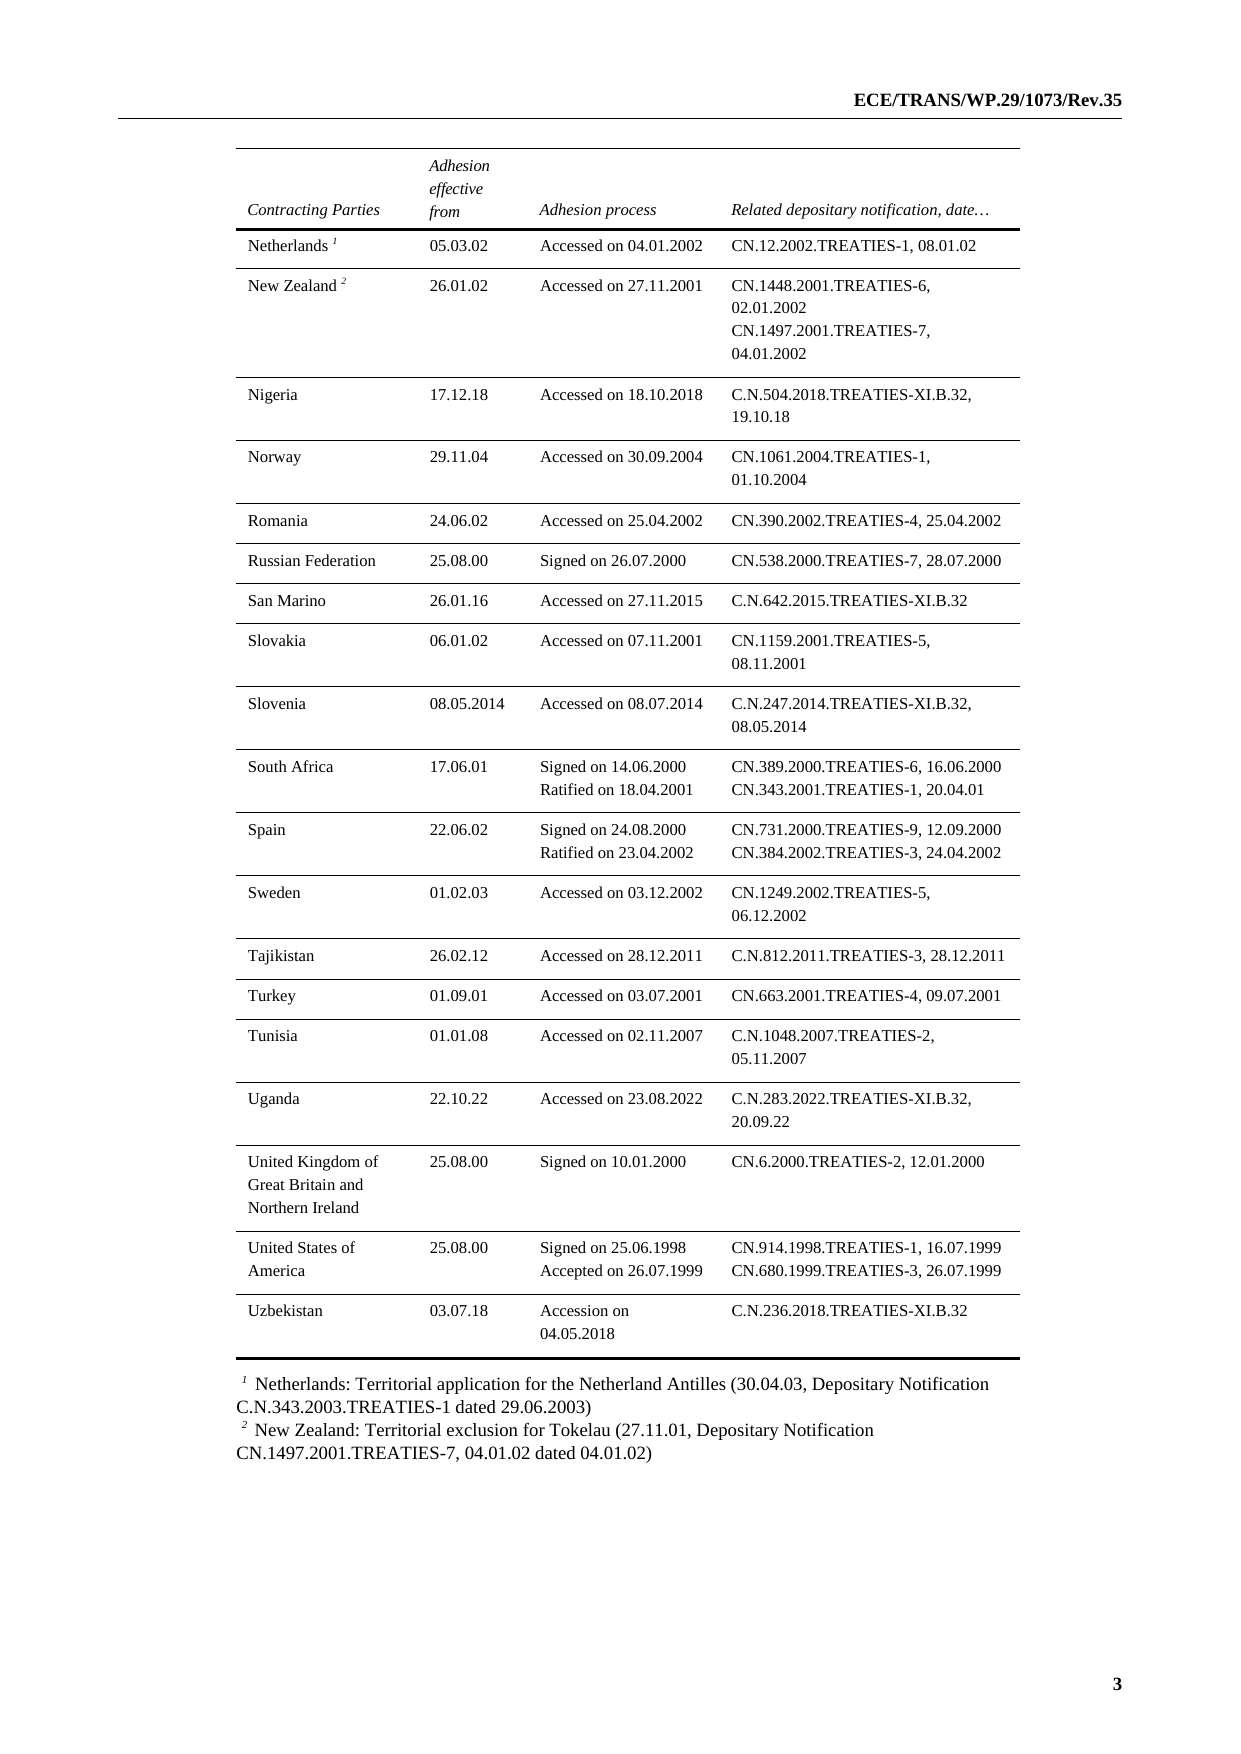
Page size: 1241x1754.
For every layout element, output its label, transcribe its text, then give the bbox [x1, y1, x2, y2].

text 1 Netherlands: Territorial application for the Netherland Antilles (30.04.03, Depositary Notification C.N.343.2003.TREATIES-1 dated 29.06.2003) [236, 1372, 1004, 1418]
table_cell 17.12.18 [418, 378, 528, 440]
table_cell 06.01.02 [418, 624, 528, 686]
table_cell 01.01.08 [418, 1020, 528, 1082]
table_cell C.N.247.2014.TREATIES-XI.B.32, 08.05.2014 [720, 687, 1020, 749]
table_cell CN.538.2000.TREATIES-7, 28.07.2000 [720, 544, 1020, 583]
text 2 New Zealand: Territorial exclusion for Tokelau (27.11.01, Depositary Notification CN.1497.2001.TREATIES-7, 04.01.02 dated 04.01.02) [236, 1418, 1004, 1464]
table_cell Accessed on 27.11.2001 [528, 269, 720, 377]
table_cell Turkey [236, 980, 418, 1018]
table_cell Romania [236, 504, 418, 543]
table_cell Accessed on 08.07.2014 [528, 687, 720, 749]
table_cell 26.01.16 [418, 584, 528, 623]
table_cell Tajikistan [236, 939, 418, 978]
table_cell 29.11.04 [418, 441, 528, 503]
table_cell Norway [236, 441, 418, 503]
table_cell Spain [236, 813, 418, 875]
table_cell Sweden [236, 876, 418, 938]
table_cell CN.1448.2001.TREATIES-6, 02.01.2002 CN.1497.2001.TREATIES-7, 04.01.2002 [720, 269, 1020, 377]
table_cell 05.03.02 [418, 231, 528, 268]
table_cell Slovakia [236, 624, 418, 686]
table_cell C.N.812.2011.TREATIES-3, 28.12.2011 [720, 939, 1020, 978]
table_cell Signed on 25.06.1998 Accepted on 26.07.1999 [528, 1232, 720, 1293]
table_cell Accessed on 07.11.2001 [528, 624, 720, 686]
table_cell CN.6.2000.TREATIES-2, 12.01.2000 [720, 1146, 1020, 1231]
table_cell CN.1159.2001.TREATIES-5, 08.11.2001 [720, 624, 1020, 686]
table_cell C.N.504.2018.TREATIES-XI.B.32, 19.10.18 [720, 378, 1020, 440]
table_cell Accessed on 30.09.2004 [528, 441, 720, 503]
table_cell CN.12.2002.TREATIES-1, 08.01.02 [720, 231, 1020, 268]
table_cell Accessed on 28.12.2011 [528, 939, 720, 978]
table_cell 25.08.00 [418, 544, 528, 583]
table_cell 01.09.01 [418, 980, 528, 1018]
table_cell 25.08.00 [418, 1146, 528, 1231]
table_cell CN.1061.2004.TREATIES-1, 01.10.2004 [720, 441, 1020, 503]
table_cell Netherlands 1 [236, 231, 418, 268]
table_cell Accessed on 23.08.2022 [528, 1083, 720, 1144]
table_cell 22.10.22 [418, 1083, 528, 1144]
table_cell 08.05.2014 [418, 687, 528, 749]
table_cell South Africa [236, 750, 418, 812]
table_cell Russian Federation [236, 544, 418, 583]
table_cell Accessed on 27.11.2015 [528, 584, 720, 623]
table_cell Uganda [236, 1083, 418, 1144]
table_cell 24.06.02 [418, 504, 528, 543]
table_cell Accessed on 04.01.2002 [528, 231, 720, 268]
table_cell Signed on 26.07.2000 [528, 544, 720, 583]
table_cell Accessed on 03.12.2002 [528, 876, 720, 938]
table_cell Uzbekistan [236, 1295, 418, 1357]
table_header Contracting Parties [236, 149, 418, 228]
table_cell Signed on 14.06.2000 Ratified on 18.04.2001 [528, 750, 720, 812]
table_cell Signed on 24.08.2000 Ratified on 23.04.2002 [528, 813, 720, 875]
table_cell Accessed on 03.07.2001 [528, 980, 720, 1018]
table_cell 03.07.18 [418, 1295, 528, 1357]
table_cell 17.06.01 [418, 750, 528, 812]
table_cell United Kingdom of Great Britain and Northern Ireland [236, 1146, 418, 1231]
table_cell CN.389.2000.TREATIES-6, 16.06.2000 CN.343.2001.TREATIES-1, 20.04.01 [720, 750, 1020, 812]
table_cell CN.731.2000.TREATIES-9, 12.09.2000 CN.384.2002.TREATIES-3, 24.04.2002 [720, 813, 1020, 875]
table_cell C.N.283.2022.TREATIES-XI.B.32, 20.09.22 [720, 1083, 1020, 1144]
table_cell 22.06.02 [418, 813, 528, 875]
table_cell CN.663.2001.TREATIES-4, 09.07.2001 [720, 980, 1020, 1018]
table_cell United States of America [236, 1232, 418, 1293]
table_cell Accessed on 02.11.2007 [528, 1020, 720, 1082]
table_header Adhesion effective from [418, 149, 528, 228]
table_header Related depositary notification, date… [720, 149, 1020, 228]
table_cell San Marino [236, 584, 418, 623]
table_cell Slovenia [236, 687, 418, 749]
table_cell 26.01.02 [418, 269, 528, 377]
table_cell Signed on 10.01.2000 [528, 1146, 720, 1231]
table_cell 25.08.00 [418, 1232, 528, 1293]
table_cell Accessed on 25.04.2002 [528, 504, 720, 543]
table_header Adhesion process [528, 149, 720, 228]
table_cell Nigeria [236, 378, 418, 440]
table_cell 26.02.12 [418, 939, 528, 978]
table_cell C.N.642.2015.TREATIES-XI.B.32 [720, 584, 1020, 623]
table_cell CN.914.1998.TREATIES-1, 16.07.1999 CN.680.1999.TREATIES-3, 26.07.1999 [720, 1232, 1020, 1293]
table_cell CN.1249.2002.TREATIES-5, 06.12.2002 [720, 876, 1020, 938]
table_cell C.N.236.2018.TREATIES-XI.B.32 [720, 1295, 1020, 1357]
table_cell New Zealand 2 [236, 269, 418, 377]
table_cell 01.02.03 [418, 876, 528, 938]
table_cell Tunisia [236, 1020, 418, 1082]
table_cell Accession on 04.05.2018 [528, 1295, 720, 1357]
table_cell C.N.1048.2007.TREATIES-2, 05.11.2007 [720, 1020, 1020, 1082]
table_cell Accessed on 18.10.2018 [528, 378, 720, 440]
table_cell CN.390.2002.TREATIES-4, 25.04.2002 [720, 504, 1020, 543]
